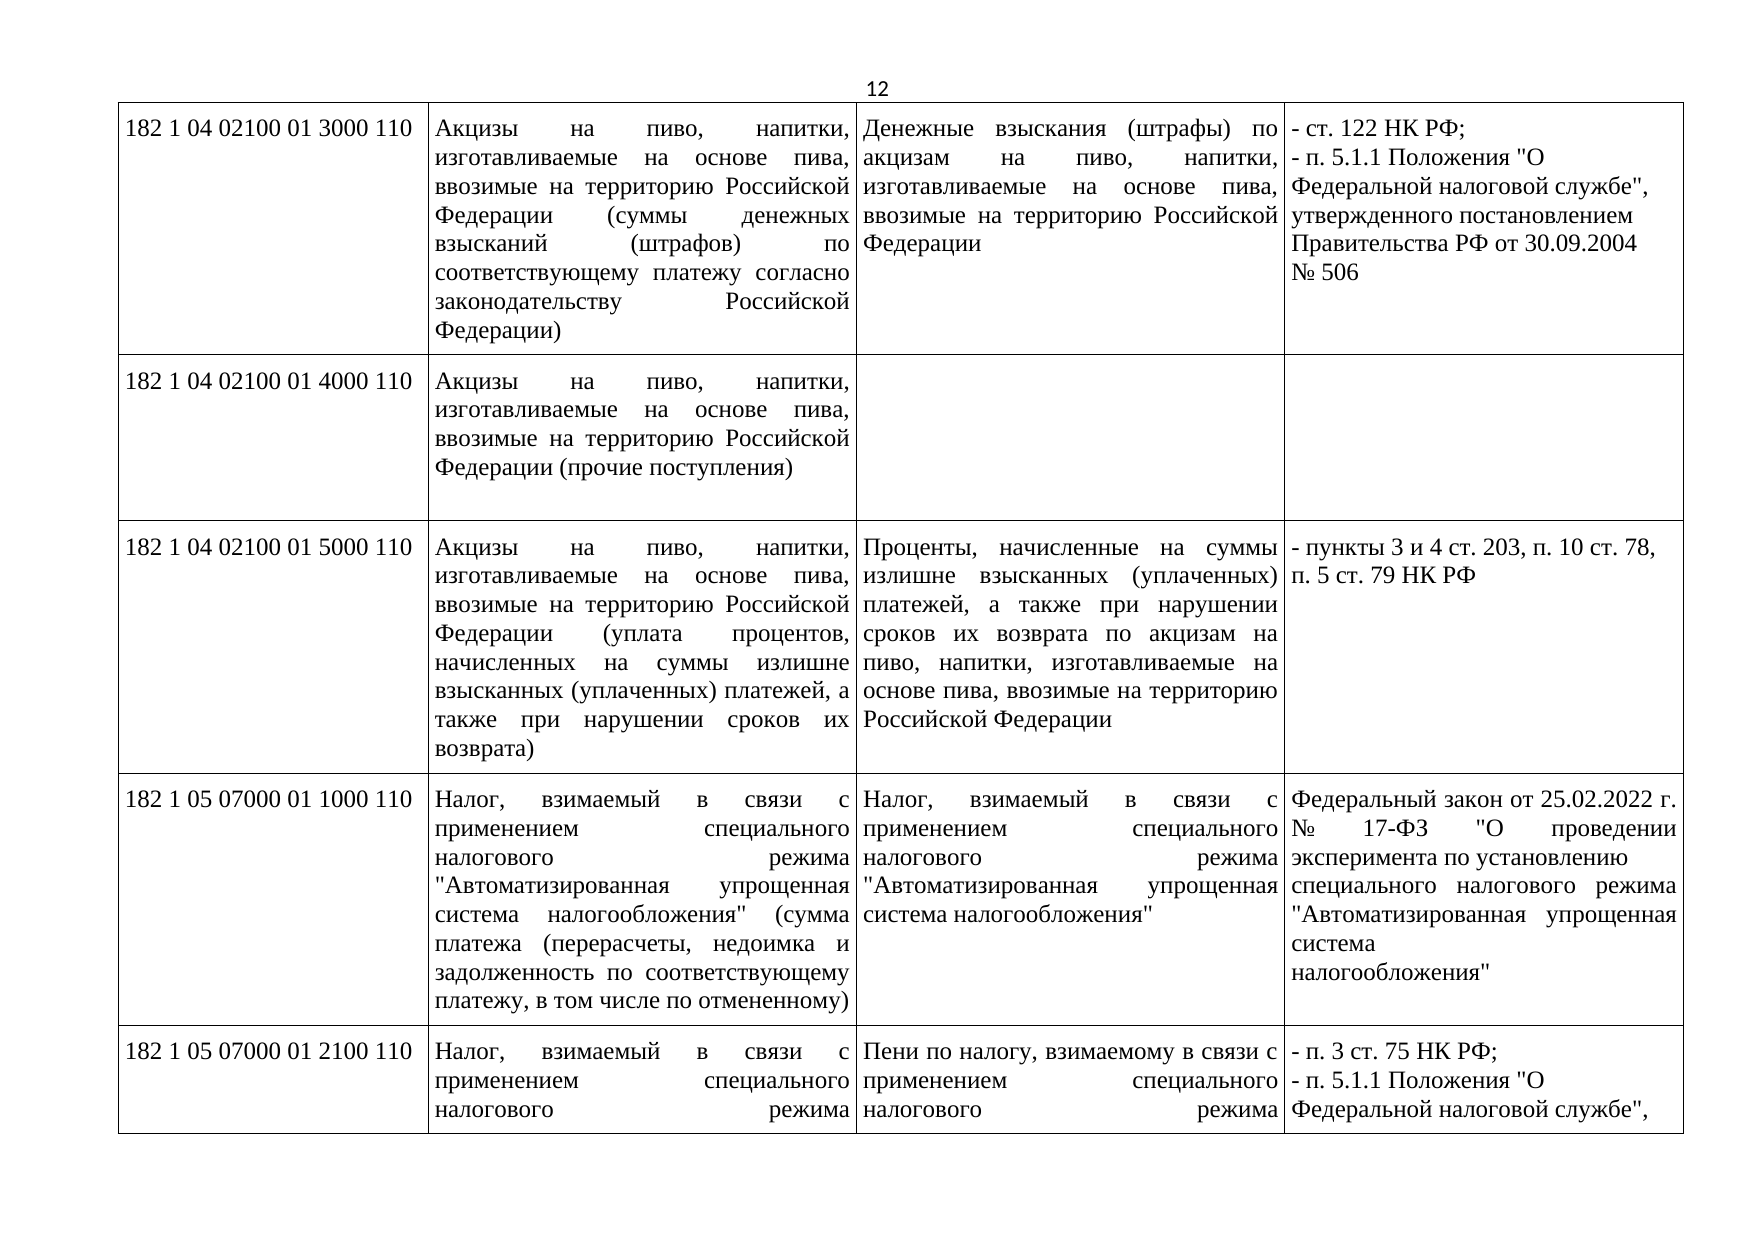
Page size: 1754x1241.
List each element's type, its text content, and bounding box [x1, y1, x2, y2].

table_cell Федеральный закон от 25.02.2022 г. № 17-ФЗ "О проведении эксперимента по установлению специального налогового режима "Автоматизированная упрощенная система налогообложения" [1285, 774, 1683, 1025]
table_cell Акцизы на пиво, напитки, изготавливаемые на основе пива, ввозимые на территорию Российской Федерации (суммы денежных взысканий (штрафов) по соответствующему платежу согласно законодательству Российской Федерации) [429, 103, 856, 354]
table_cell Денежные взыскания (штрафы) по акцизам на пиво, напитки, изготавливаемые на основе пива, ввозимые на территорию Российской Федерации [857, 103, 1284, 354]
table_cell 182 1 05 07000 01 1000 110 [119, 774, 428, 1025]
table_cell [1285, 355, 1683, 520]
table_cell - пункты 3 и 4 ст. 203, п. 10 ст. 78, п. 5 ст. 79 НК РФ [1285, 521, 1683, 772]
table_cell Налог, взимаемый в связи с применением специального налогового режима "Автоматизированная упрощенная система налогообложения" [857, 774, 1284, 1025]
table_cell Налог, взимаемый в связи с применением специального налогового режима "Автоматизированная упрощенная система налогообложения" (сумма платежа (перерасчеты, недоимка и задолженность по соответствующему платежу, в том числе по отмененному) [429, 774, 856, 1025]
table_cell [857, 1026, 1284, 1133]
table_cell 182 1 04 02100 01 3000 110 [119, 103, 428, 354]
table_cell - ст. 122 НК РФ; - п. 5.1.1 Положения "О Федеральной налоговой службе", утвержденного постановлением Правительства РФ от 30.09.2004 № 506 [1285, 103, 1683, 354]
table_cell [429, 1026, 856, 1133]
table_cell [1285, 1026, 1683, 1133]
table_cell Акцизы на пиво, напитки, изготавливаемые на основе пива, ввозимые на территорию Российской Федерации (прочие поступления) [429, 355, 856, 520]
table_cell [857, 355, 1284, 520]
table_cell Акцизы на пиво, напитки, изготавливаемые на основе пива, ввозимые на территорию Российской Федерации (уплата процентов, начисленных на суммы излишне взысканных (уплаченных) платежей, а также при нарушении сроков их возврата) [429, 521, 856, 772]
table_cell 182 1 04 02100 01 5000 110 [119, 521, 428, 772]
table_cell 182 1 04 02100 01 4000 110 [119, 355, 428, 520]
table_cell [119, 1026, 428, 1133]
table_cell Проценты, начисленные на суммы излишне взысканных (уплаченных) платежей, а также при нарушении сроков их возврата по акцизам на пиво, напитки, изготавливаемые на основе пива, ввозимые на территорию Российской Федерации [857, 521, 1284, 772]
